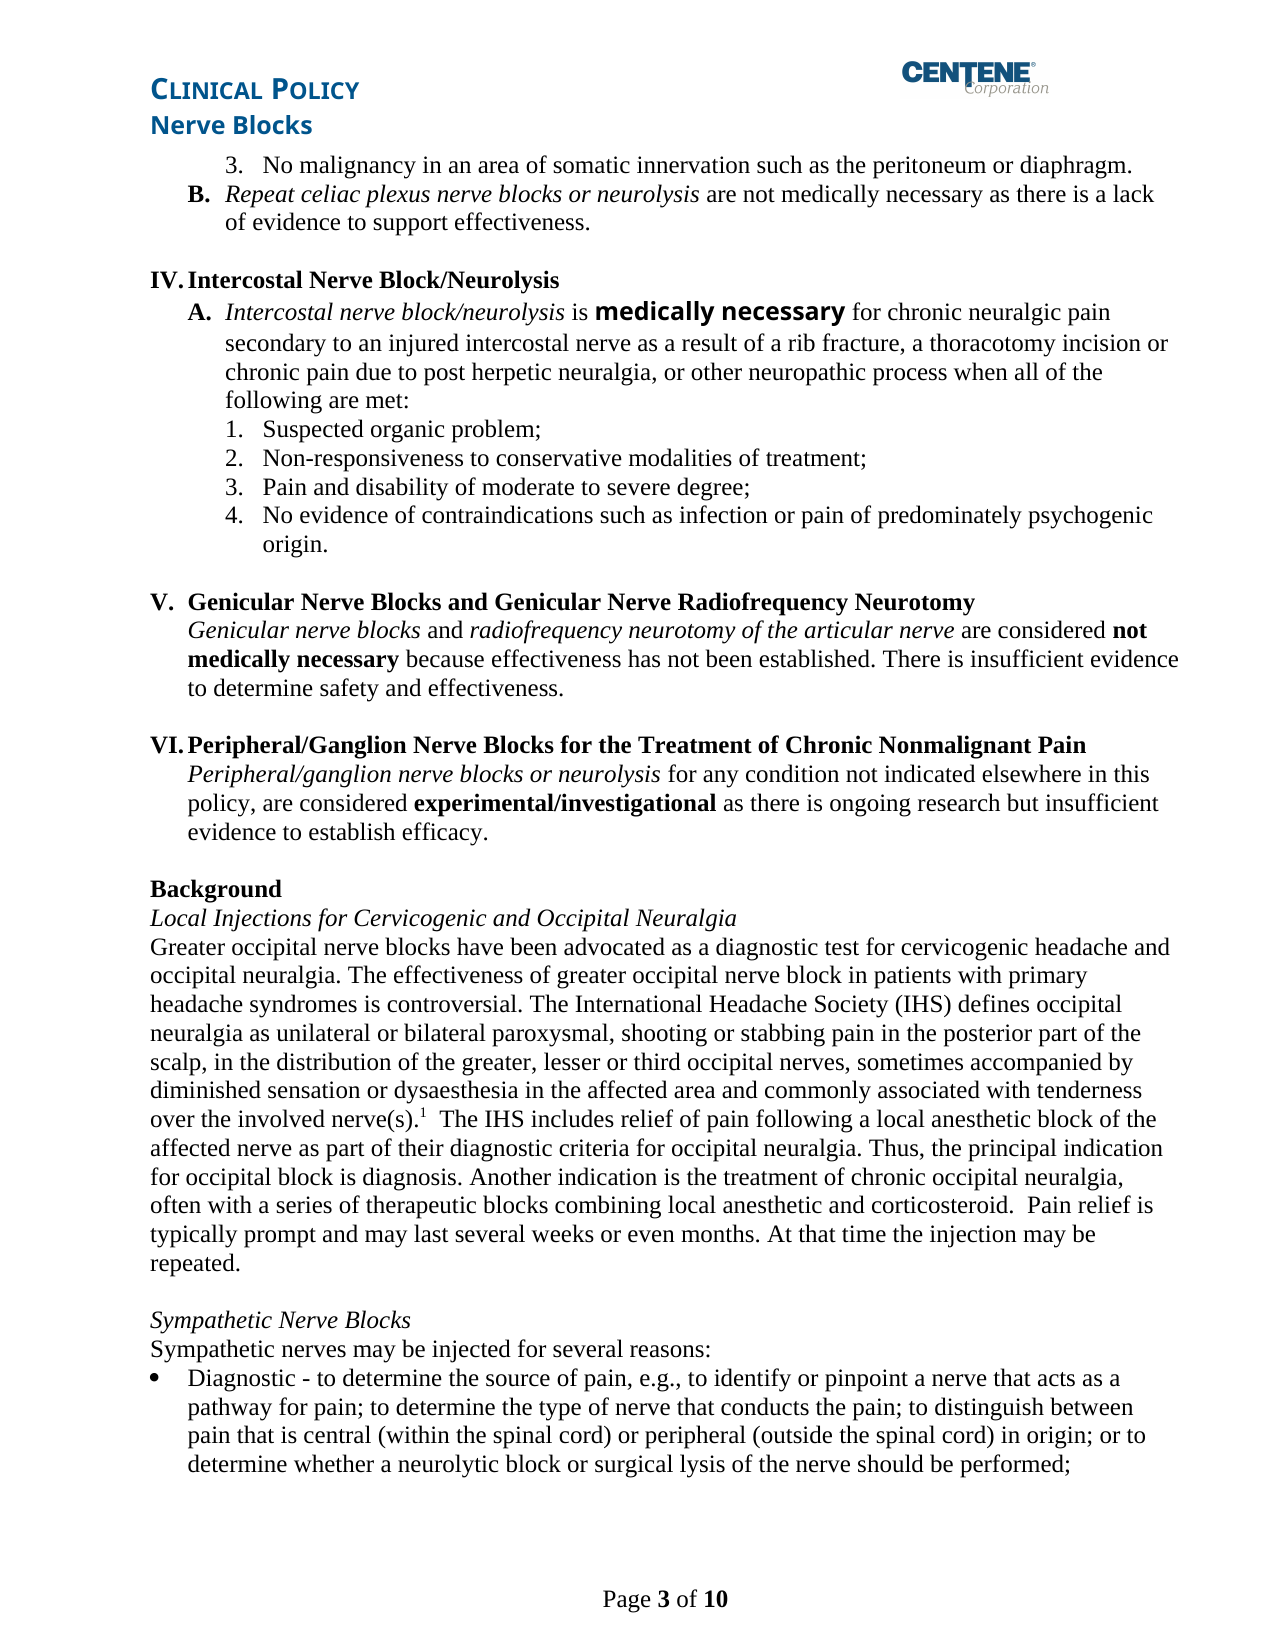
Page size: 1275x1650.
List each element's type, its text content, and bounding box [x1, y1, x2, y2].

list No evidence of contraindications such as infection or pain of predominately psychogenic origin. [225, 500, 1181, 558]
list Repeat celiac plexus nerve blocks or neurolysis are not medically necessary as there is a lack of evidence to support effectiveness. [187, 179, 1181, 236]
subtitle Background [150, 874, 1181, 903]
text Local Injections for Cervicogenic and Occipital Neuralgia [150, 903, 1181, 932]
subtitle Genicular Nerve Blocks and Genicular Nerve Radiofrequency Neurotomy [150, 587, 1181, 615]
text Peripheral/ganglion nerve blocks or neurolysis for any condition not indicated elsewhere in this policy, are considered experimental/investigational as there is ongoing research but insufficient evidence to establish efficacy. [187, 759, 1181, 845]
list Pain and disability of moderate to severe degree; [225, 472, 1181, 500]
list No malignancy in an area of somatic innervation such as the peritoneum or diaphragm. [225, 150, 1181, 179]
list Suspected organic problem; [225, 414, 1181, 443]
list Non-responsiveness to conservative modalities of treatment; [225, 443, 1181, 472]
text Greater occipital nerve blocks have been advocated as a diagnostic test for cervicogenic headache and occipital neuralgia. The effectiveness of greater occipital nerve block in patients with primary headache syndromes is controversial. The International Headache Society (IHS) defines occipital neuralgia as unilateral or bilateral paroxysmal, shooting or stabbing pain in the posterior part of the scalp, in the distribution of the greater, lesser or third occipital nerves, sometimes accompanied by diminished sensation or dysaesthesia in the affected area and commonly associated with tenderness over the involved nerve(s).1 The IHS includes relief of pain following a local anesthetic block of the affected nerve as part of their diagnostic criteria for occipital neuralgia. Thus, the principal indication for occipital block is diagnosis. Another indication is the treatment of chronic occipital neuralgia, often with a series of therapeutic blocks combining local anesthetic and corticosteroid. Pain relief is typically prompt and may last several weeks or even months. At that time the injection may be repeated. [150, 932, 1181, 1277]
list Diagnostic - to determine the source of pain, e.g., to identify or pinpoint a nerve that acts as a pathway for pain; to determine the type of nerve that conducts the pain; to distinguish between pain that is central (within the spinal cord) or peripheral (outside the spinal cord) in origin; or to determine whether a neurolytic block or surgical lysis of the nerve should be performed; [150, 1363, 1181, 1478]
text Genicular nerve blocks and radiofrequency neurotomy of the articular nerve are considered not medically necessary because effectiveness has not been established. There is insufficient evidence to determine safety and effectiveness. [187, 615, 1181, 702]
subtitle Peripheral/Ganglion Nerve Blocks for the Treatment of Chronic Nonmalignant Pain [150, 730, 1181, 759]
subtitle Intercostal Nerve Block/Neurolysis [150, 265, 1181, 294]
list Intercostal nerve block/neurolysis is medically necessary for chronic neuralgic pain secondary to an injured intercostal nerve as a result of a rib fracture, a thoracotomy incision or chronic pain due to post herpetic neuralgia, or other neuropathic process when all of the following are met: [187, 294, 1181, 414]
picture [900, 60, 1050, 99]
text Sympathetic nerves may be injected for several reasons: [150, 1334, 1181, 1363]
text Sympathetic Nerve Blocks [150, 1305, 1181, 1334]
